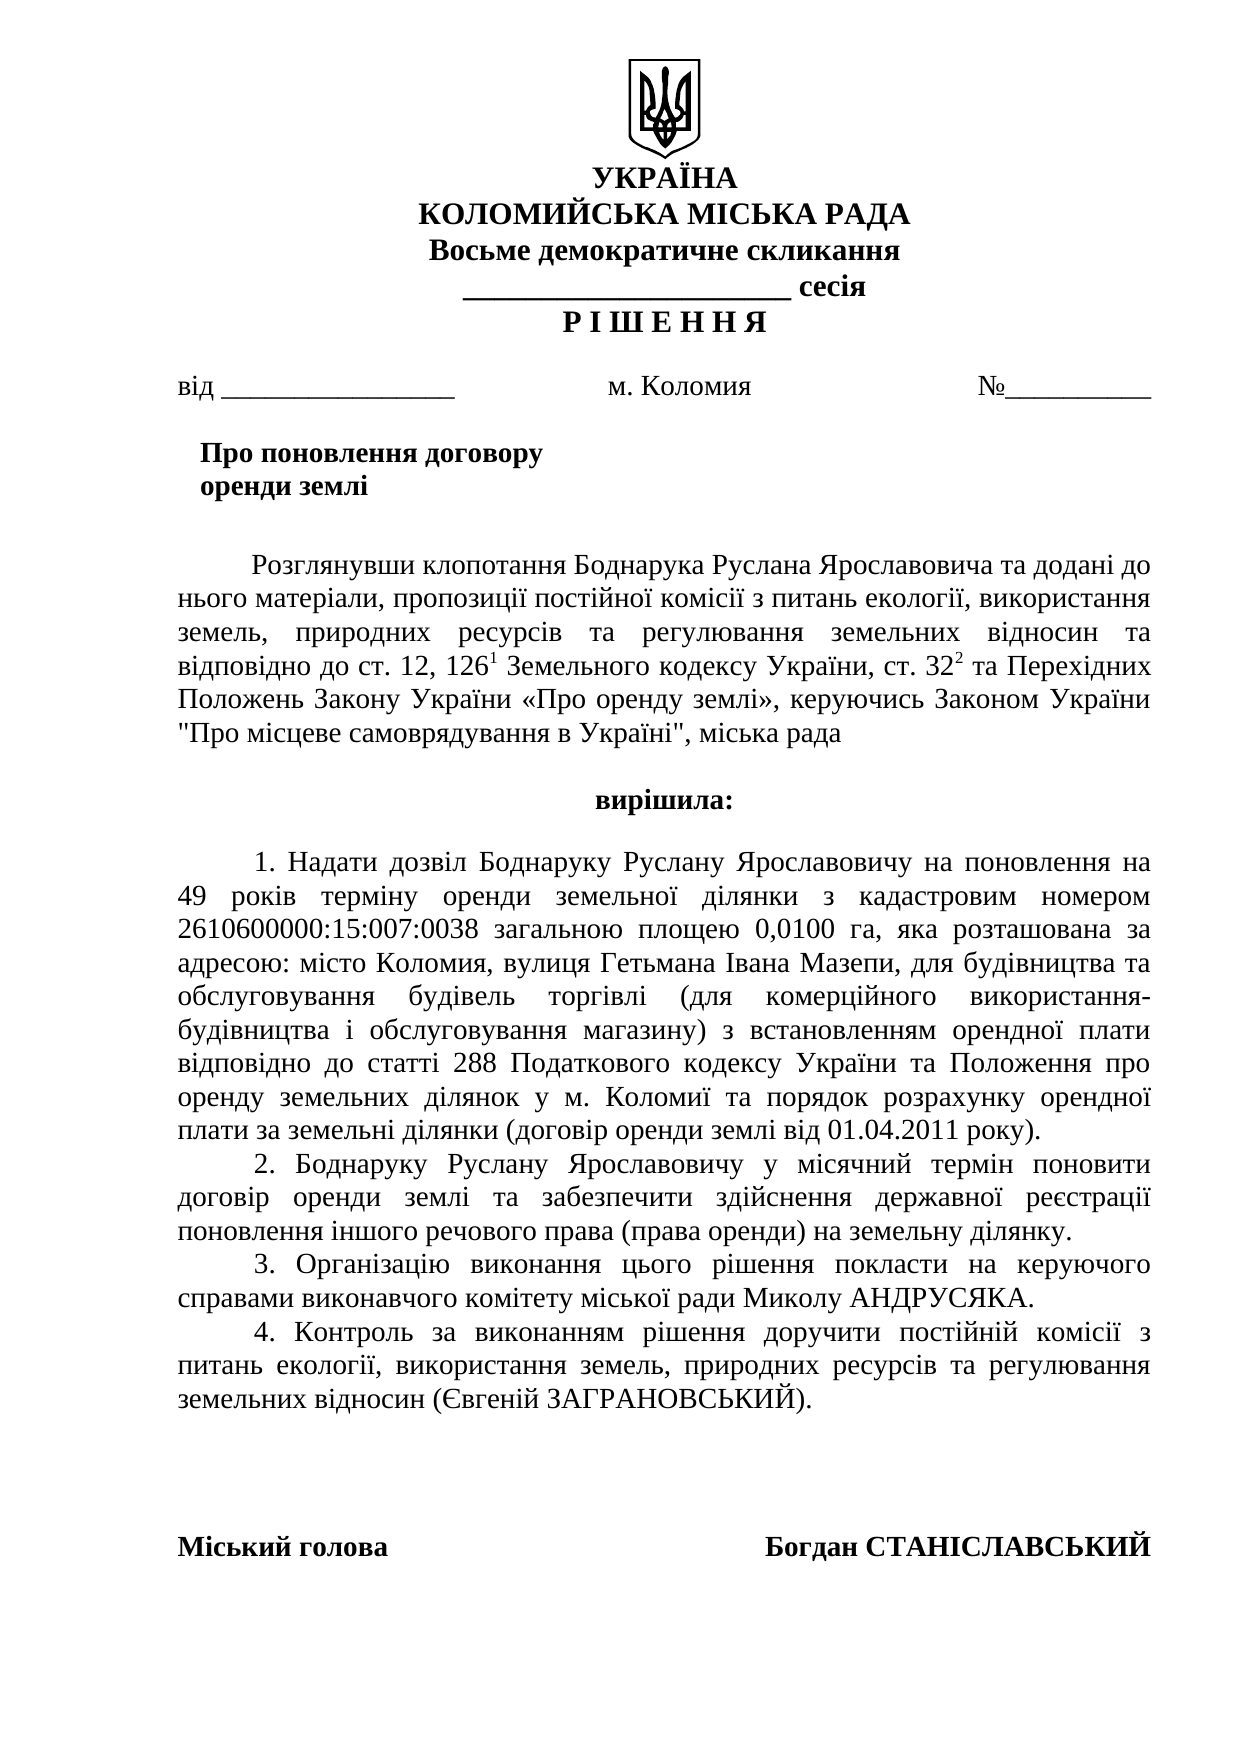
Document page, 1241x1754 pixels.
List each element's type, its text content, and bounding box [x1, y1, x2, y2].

text Р І Ш Е Н Н Я [177, 303, 1152, 339]
text від ________________ м. Коломия №__________ [177, 368, 1152, 401]
text 1. Надати дозвіл Боднаруку Руслану Ярославовичу на поновлення на 49 років терміну оренди земельної ділянки з кадастровим номером 2610600000:15:007:0038 загальною площею 0,0100 га, яка розташована за адресою: місто Коломия, вулиця Гетьмана Івана Мазепи, для будівництва та обслуговування будівель торгівлі (для комерційного використання-будівництва і обслуговування магазину) з встановленням орендної плати відповідно до статті 288 Податкового кодексу України та Положення про оренду земельних ділянок у м. Коломиї та порядок розрахунку орендної плати за земельні ділянки (договір оренди землі від 01.04.2011 року). [177, 844, 1152, 1146]
text _____________________ сесія [177, 267, 1152, 303]
text 2. Боднаруку Руслану Ярославовичу у місячний термін поновити договір оренди землі та забезпечити здійснення державної реєстрації поновлення іншого речового права (права оренди) на земельну ділянку. [177, 1146, 1152, 1247]
text вирішила: [177, 782, 1152, 815]
table_header Про поновлення договору оренди землі [189, 435, 656, 518]
text Міський голова Богдан СТАНІСЛАВСЬКИЙ [177, 1529, 1152, 1563]
text 3. Організацію виконання цього рішення покласти на керуючого справами виконавчого комітету міської ради Миколу АНДРУСЯКА. [177, 1247, 1152, 1314]
text Розглянувши клопотання Боднарука Руслана Ярославовича та додані до нього матеріали, пропозиції постійної комісії з питань екології, використання земель, природних ресурсів та регулювання земельних відносин та відповідно до ст. 12, 1261 Земельного кодексу України, ст. 322 та Перехідних Положень Закону України «Про оренду землі», керуючись Законом України "Про місцеве самоврядування в Україні", міська рада [177, 547, 1152, 748]
text Восьме демократичне скликання [177, 231, 1152, 267]
text УКРАЇНА [177, 159, 1152, 195]
text 4. Контроль за виконанням рішення доручити постійній комісії з питань екології, використання земель, природних ресурсів та регулювання земельних відносин (Євгеній ЗАГРАНОВСЬКИЙ). [177, 1314, 1152, 1414]
text КОЛОМИЙСЬКА МІСЬКА РАДА [177, 195, 1152, 231]
